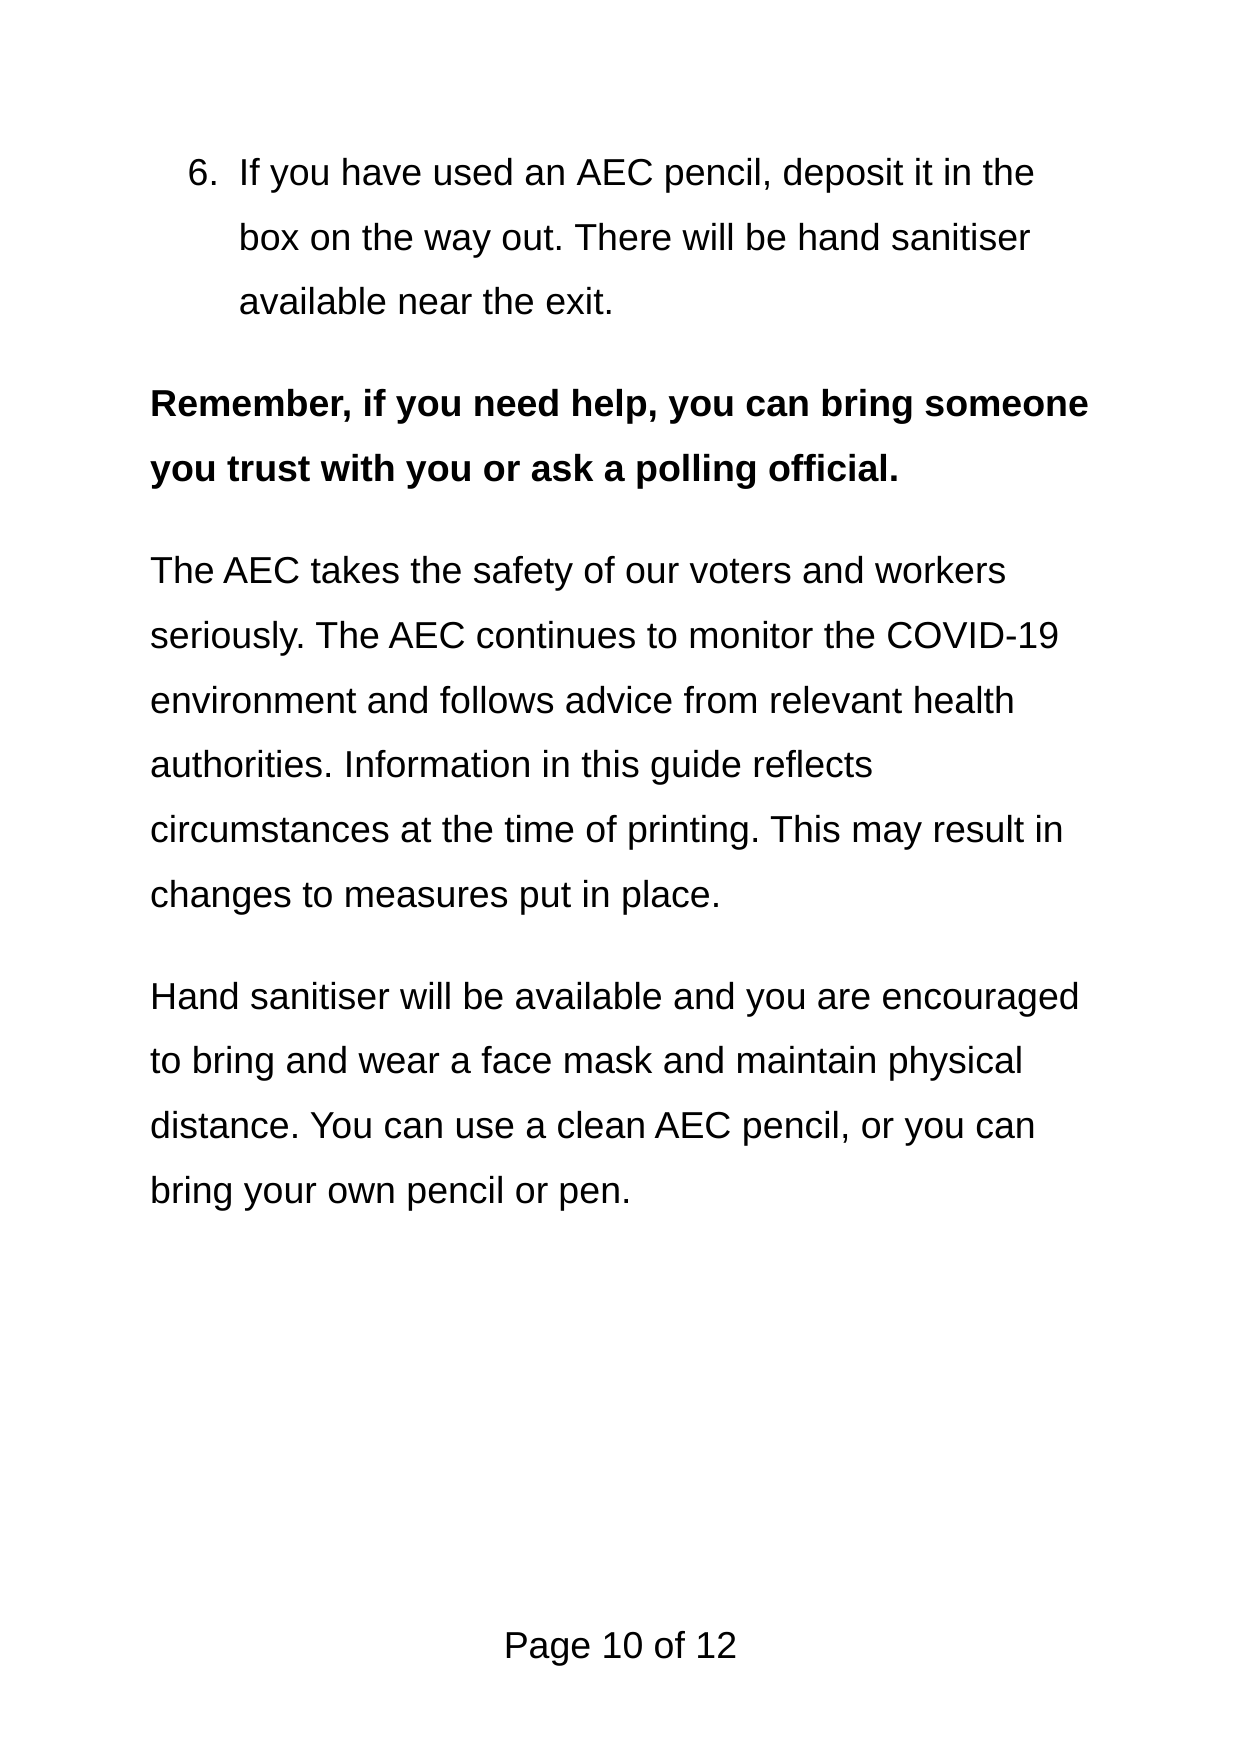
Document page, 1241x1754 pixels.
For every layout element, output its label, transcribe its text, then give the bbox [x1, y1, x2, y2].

list If you have used an AEC pencil, deposit it in the box on the way out. There will be hand sanitiser available near the exit. [187, 150, 1090, 322]
text Hand sanitiser will be available and you are encouraged to bring and wear a face mask and maintain physical distance. You can use a clean AEC pencil, or you can bring your own pencil or pen. [150, 974, 1090, 1211]
text The AEC takes the safety of our voters and workers seriously. The AEC continues to monitor the COVID-19 environment and follows advice from relevant health authorities. Information in this guide reflects circumstances at the time of printing. This may result in changes to measures put in place. [150, 548, 1090, 915]
text Remember, if you need help, you can bring someone you trust with you or ask a polling official. [150, 382, 1090, 489]
